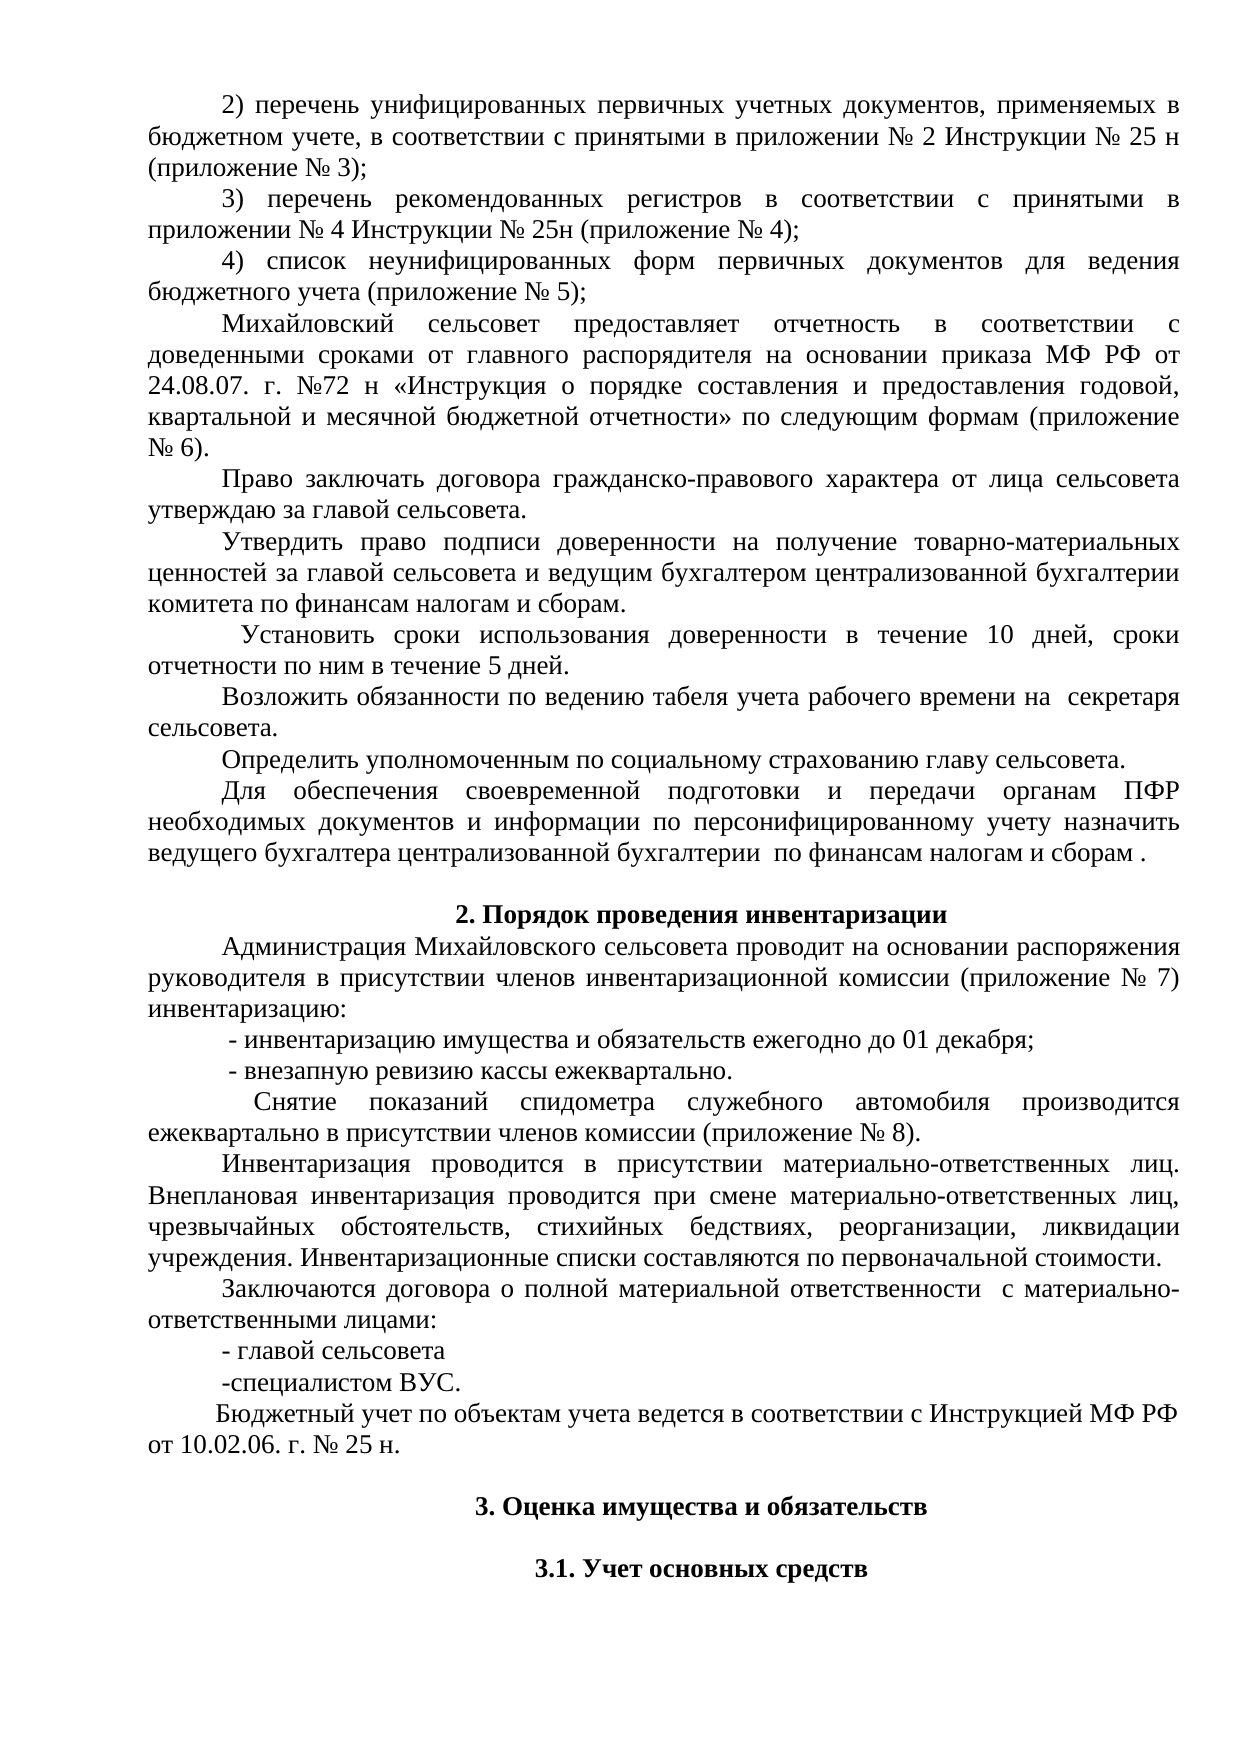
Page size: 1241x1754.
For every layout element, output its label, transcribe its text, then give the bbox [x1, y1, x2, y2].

text Утвердить право подписи доверенности на получение товарно-материальных ценностей за главой сельсовета и ведущим бухгалтером централизованной бухгалтерии комитета по финансам налогам и сборам. [148, 525, 1181, 618]
text 4) список неунифицированных форм первичных документов для ведения бюджетного учета (приложение № 5); [148, 244, 1181, 307]
text 3) перечень рекомендованных регистров в соответствии с принятыми в приложении № 4 Инструкции № 25н (приложение № 4); [148, 182, 1181, 244]
text - инвентаризацию имущества и обязательств ежегодно до 01 декабря; [148, 1023, 1181, 1054]
text - главой сельсовета [148, 1334, 1181, 1366]
text Инвентаризация проводится в присутствии материально-ответственных лиц. Внеплановая инвентаризация проводится при смене материально-ответственных лиц, чрезвычайных обстоятельств, стихийных бедствиях, реорганизации, ликвидации учреждения. Инвентаризационные списки составляются по первоначальной стоимости. [148, 1148, 1181, 1272]
text Право заключать договора гражданско-правового характера от лица сельсовета утверждаю за главой сельсовета. [148, 462, 1181, 525]
text Бюджетный учет по объектам учета ведется в соответствии с Инструкцией МФ РФ от 10.02.06. г. № 25 н. [148, 1397, 1181, 1459]
text Определить уполномоченным по социальному страхованию главу сельсовета. [148, 743, 1181, 774]
text Снятие показаний спидометра служебного автомобиля производится ежеквартально в присутствии членов комиссии (приложение № 8). [148, 1085, 1181, 1148]
text Администрация Михайловского сельсовета проводит на основании распоряжения руководителя в присутствии членов инвентаризационной комиссии (приложение № 7) инвентаризацию: [148, 929, 1181, 1023]
text 3. Оценка имущества и обязательств [148, 1490, 1181, 1521]
text -специалистом ВУС. [148, 1366, 1181, 1397]
text Установить сроки использования доверенности в течение 10 дней, сроки отчетности по ним в течение 5 дней. [148, 618, 1181, 680]
text 2) перечень унифицированных первичных учетных документов, применяемых в бюджетном учете, в соответствии с принятыми в приложении № 2 Инструкции № 25 н (приложение № 3); [148, 89, 1181, 182]
text 2. Порядок проведения инвентаризации [148, 898, 1181, 929]
text - внезапную ревизию кассы ежеквартально. [148, 1054, 1181, 1085]
text Возложить обязанности по ведению табеля учета рабочего времени на секретаря сельсовета. [148, 680, 1181, 743]
text 3.1. Учет основных средств [148, 1552, 1181, 1584]
text Михайловский сельсовет предоставляет отчетность в соответствии с доведенными сроками от главного распорядителя на основании приказа МФ РФ от 24.08.07. г. №72 н «Инструкция о порядке составления и предоставления годовой, квартальной и месячной бюджетной отчетности» по следующим формам (приложение № 6). [148, 307, 1181, 462]
text Заключаются договора о полной материальной ответственности с материально-ответственными лицами: [148, 1272, 1181, 1334]
text Для обеспечения своевременной подготовки и передачи органам ПФР необходимых документов и информации по персонифицированному учету назначить ведущего бухгалтера централизованной бухгалтерии по финансам налогам и сборам . [148, 774, 1181, 867]
